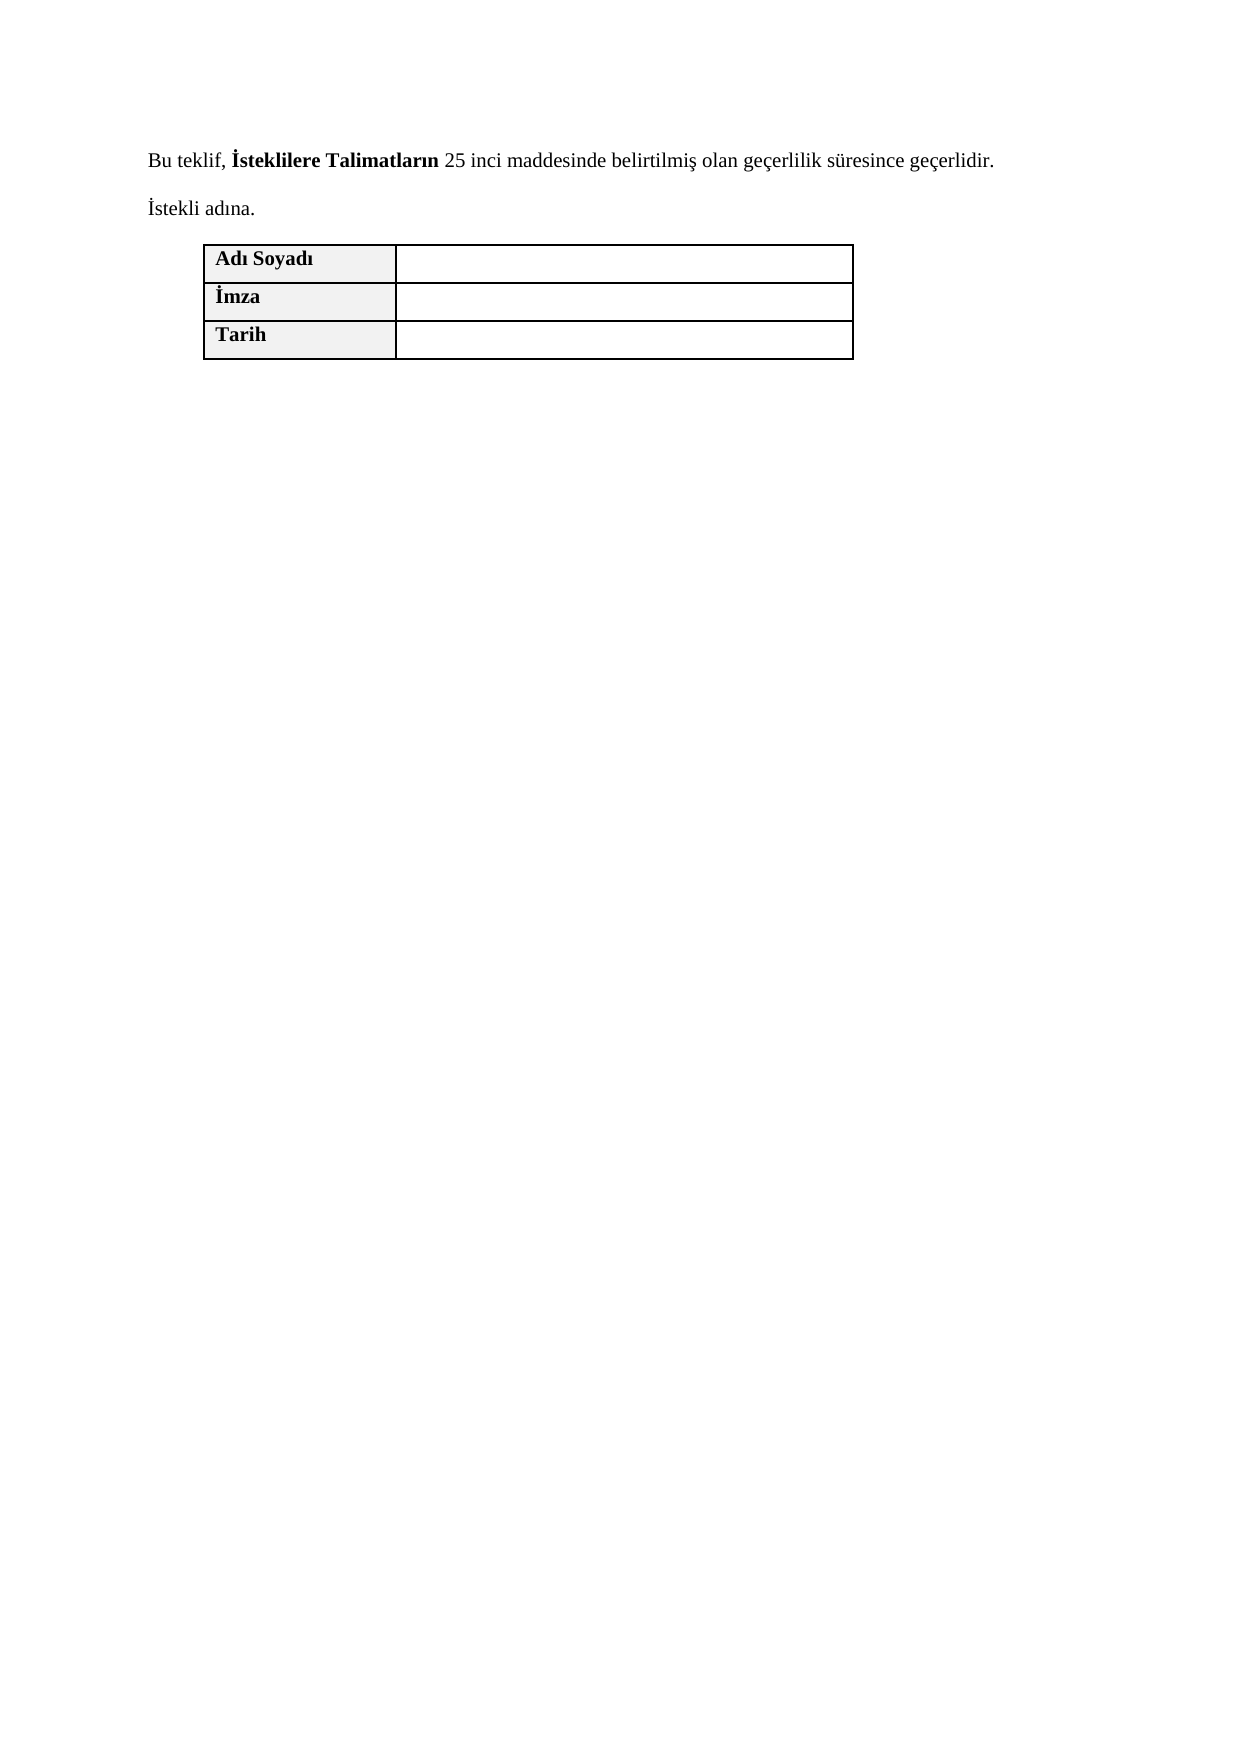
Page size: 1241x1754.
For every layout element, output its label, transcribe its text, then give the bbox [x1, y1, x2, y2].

table_header Adı Soyadı [205, 246, 395, 282]
table_cell İmza [205, 284, 395, 320]
text Bu teklif, İsteklilere Talimatların 25 inci maddesinde belirtilmiş olan geçerlilik süresince geçerlidir. [148, 148, 1093, 172]
table_cell [397, 322, 852, 358]
table_header [397, 246, 852, 282]
table_cell Tarih [205, 322, 395, 358]
text İstekli adına. [148, 196, 1093, 220]
table_cell [397, 284, 852, 320]
